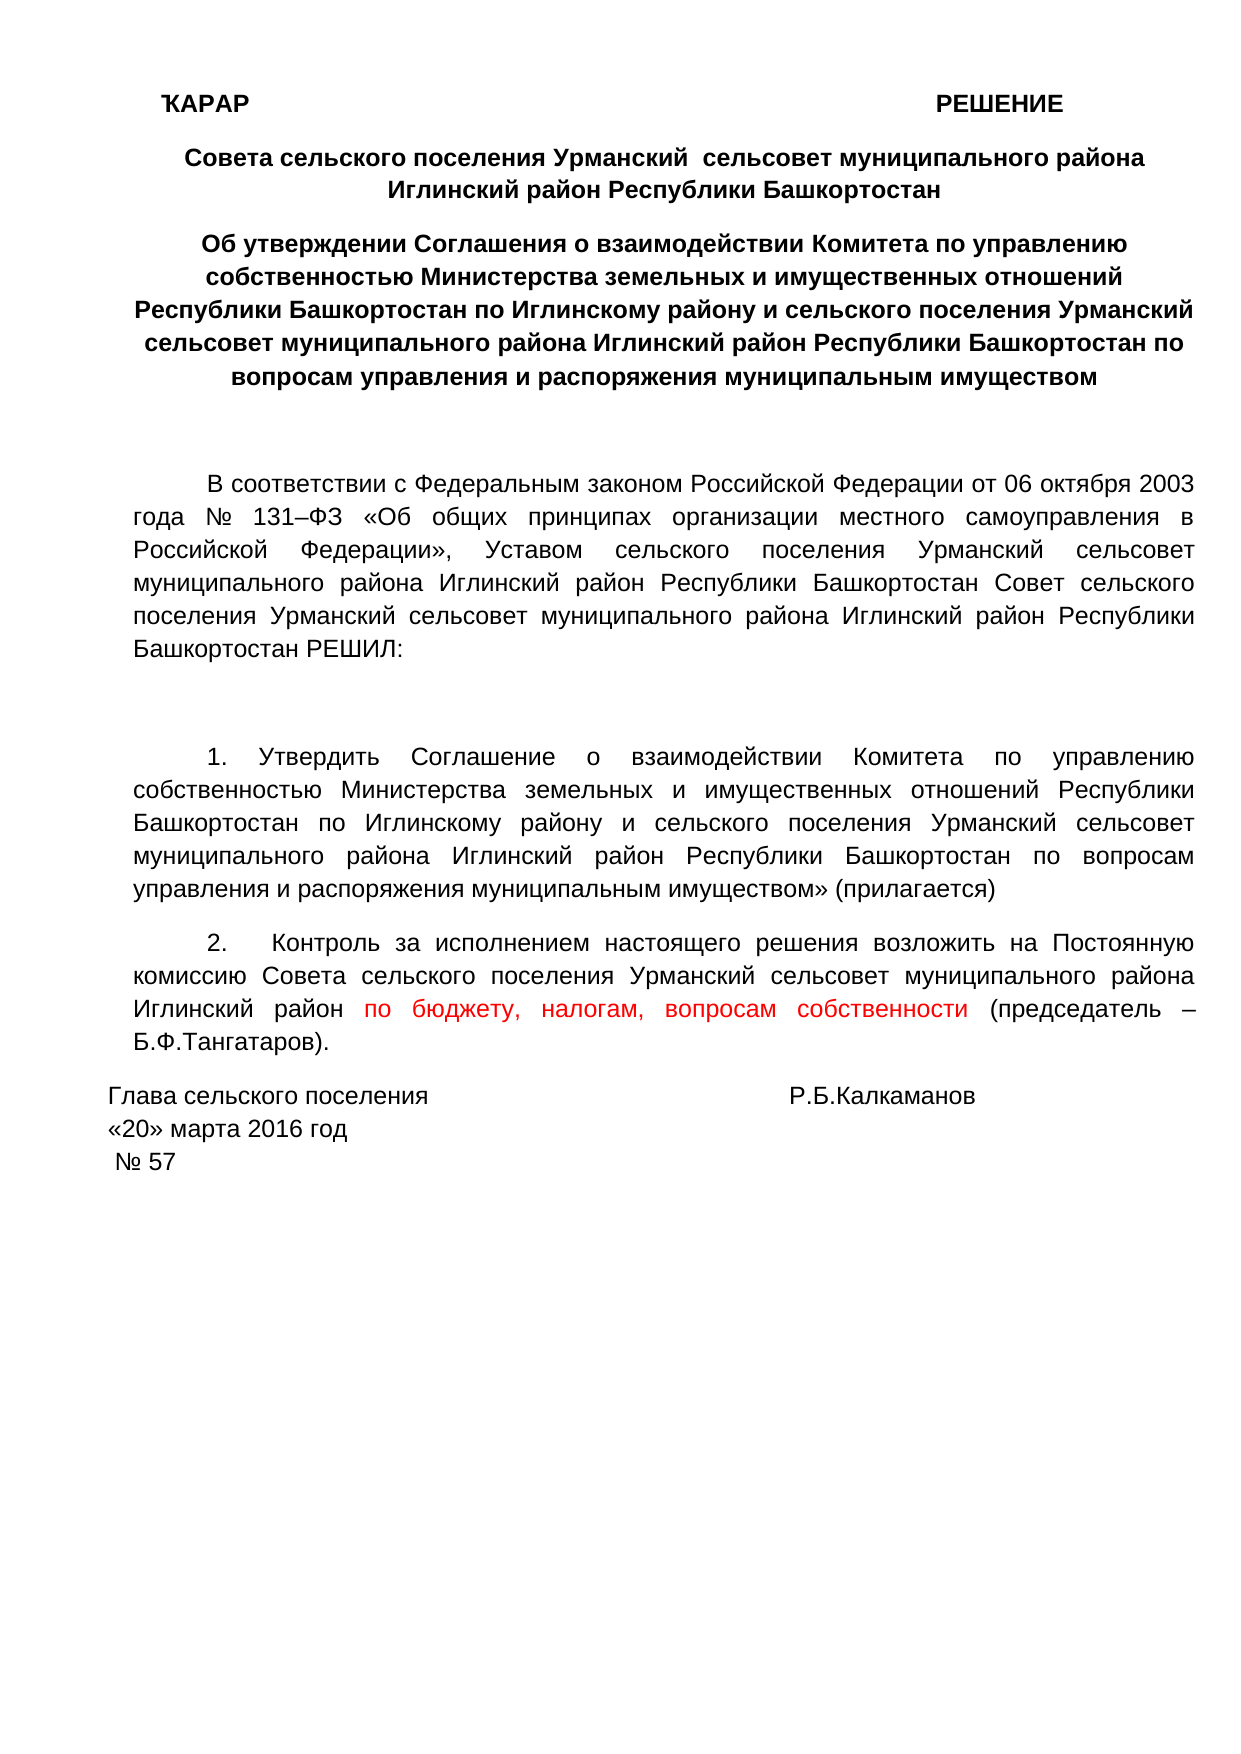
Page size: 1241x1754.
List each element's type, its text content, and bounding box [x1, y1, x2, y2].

text В соответствии с Федеральным законом Российской Федерации от 06 октября 2003 года № 131–ФЗ «Об общих принципах организации местного самоуправления в Российской Федерации», Уставом сельского поселения Урманский сельсовет муниципального района Иглинский район Республики Башкортостан Совет сельского поселения Урманский сельсовет муниципального района Иглинский район Республики Башкортостан РЕШИЛ: [133, 469, 1196, 663]
text 1. Утвердить Соглашение о взаимодействии Комитета по управлению собственностью Министерства земельных и имущественных отношений Республики Башкортостан по Иглинскому району и сельского поселения Урманский сельсовет муниципального района Иглинский район Республики Башкортостан по вопросам управления и распоряжения муниципальным имуществом» (прилагается) [133, 742, 1196, 903]
text Об утверждении Соглашения о взаимодействии Комитета по управлению собственностью Министерства земельных и имущественных отношений Республики Башкортостан по Иглинскому району и сельского поселения Урманский сельсовет муниципального района Иглинский район Республики Башкортостан по вопросам управления и распоряжения муниципальным имуществом [133, 229, 1196, 390]
text Глава сельского поселения Р.Б.Калкаманов [59, 1081, 1166, 1109]
text ҠАРАР РЕШЕНИЕ [59, 89, 1166, 117]
text № 57 [59, 1147, 1166, 1176]
text 2. Контроль за исполнением настоящего решения возложить на Постоянную комиссию Совета сельского поселения Урманский сельсовет муниципального района Иглинский район по бюджету, налогам, вопросам собственности (председатель – Б.Ф.Тангатаров). [133, 928, 1196, 1056]
text Совета сельского поселения Урманский сельсовет муниципального района Иглинский район Республики Башкортостан [133, 142, 1196, 204]
text «20» марта 2016 год [59, 1114, 1166, 1143]
